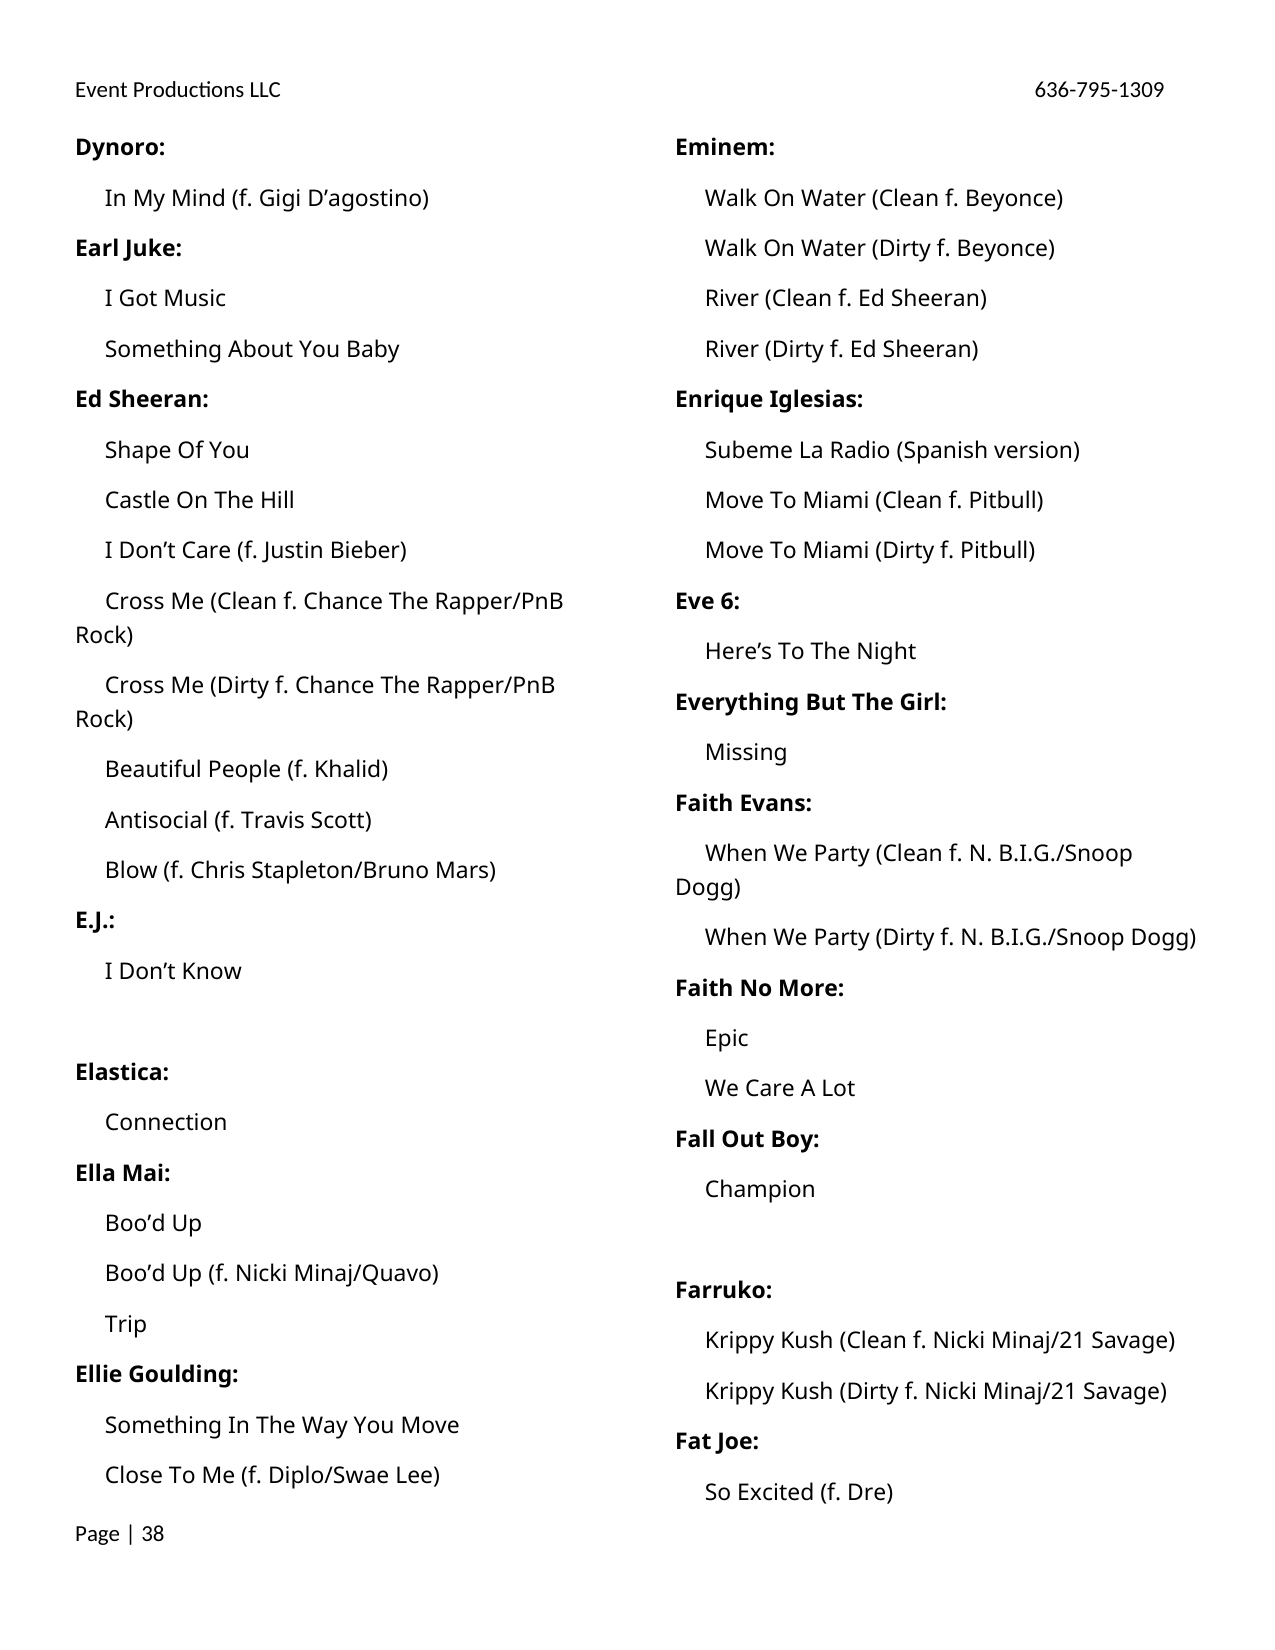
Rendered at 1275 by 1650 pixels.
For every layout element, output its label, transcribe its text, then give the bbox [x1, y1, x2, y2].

text Ella Mai: [75, 1156, 600, 1188]
text Ellie Goulding: [75, 1358, 600, 1389]
text Walk On Water (Dirty f. Beyonce) [675, 232, 1200, 263]
text When We Party (Clean f. N. B.I.G./Snoop Dogg) [675, 837, 1200, 902]
text Dynoro: [75, 131, 600, 162]
text Something In The Way You Move [75, 1408, 600, 1440]
text Something About You Baby [75, 333, 600, 364]
text Here’s To The Night [675, 635, 1200, 666]
text Faith No More: [675, 971, 1200, 1003]
text Shape Of You [75, 433, 600, 465]
text Trip [75, 1308, 600, 1339]
text Boo’d Up [75, 1207, 600, 1238]
text I Don’t Know [75, 955, 600, 986]
text Move To Miami (Dirty f. Pitbull) [675, 534, 1200, 566]
text E.J.: [75, 904, 600, 936]
text Krippy Kush (Dirty f. Nicki Minaj/21 Savage) [675, 1375, 1200, 1406]
text Enrique Iglesias: [675, 383, 1200, 414]
text Eve 6: [675, 585, 1200, 616]
text Antisocial (f. Travis Scott) [75, 803, 600, 835]
text I Got Music [75, 282, 600, 313]
text Everything But The Girl: [675, 686, 1200, 717]
text Cross Me (Clean f. Chance The Rapper/PnB Rock) [75, 585, 600, 650]
text Fat Joe: [675, 1425, 1200, 1456]
text In My Mind (f. Gigi D’agostino) [75, 181, 600, 213]
text Connection [75, 1106, 600, 1137]
text Ed Sheeran: [75, 383, 600, 414]
text Fall Out Boy: [675, 1123, 1200, 1154]
text Boo’d Up (f. Nicki Minaj/Quavo) [75, 1257, 600, 1288]
text Eminem: [675, 131, 1200, 162]
text Missing [675, 736, 1200, 767]
text River (Dirty f. Ed Sheeran) [675, 333, 1200, 364]
text We Care A Lot [675, 1072, 1200, 1103]
text Castle On The Hill [75, 484, 600, 515]
text When We Party (Dirty f. N. B.I.G./Snoop Dogg) [675, 921, 1200, 952]
text Champion [675, 1173, 1200, 1204]
text Beautiful People (f. Khalid) [75, 753, 600, 784]
text Elastica: [75, 1056, 600, 1087]
text Close To Me (f. Diplo/Swae Lee) [75, 1459, 600, 1490]
text I Don’t Care (f. Justin Bieber) [75, 534, 600, 566]
text River (Clean f. Ed Sheeran) [675, 282, 1200, 313]
text Cross Me (Dirty f. Chance The Rapper/PnB Rock) [75, 669, 600, 734]
text Blow (f. Chris Stapleton/Bruno Mars) [75, 854, 600, 885]
text Walk On Water (Clean f. Beyonce) [675, 181, 1200, 213]
text Krippy Kush (Clean f. Nicki Minaj/21 Savage) [675, 1324, 1200, 1356]
text Farruko: [675, 1274, 1200, 1305]
text Earl Juke: [75, 232, 600, 263]
text Move To Miami (Clean f. Pitbull) [675, 484, 1200, 515]
text So Excited (f. Dre) [675, 1476, 1200, 1507]
text Subeme La Radio (Spanish version) [675, 433, 1200, 465]
text Faith Evans: [675, 786, 1200, 818]
text Epic [675, 1022, 1200, 1053]
